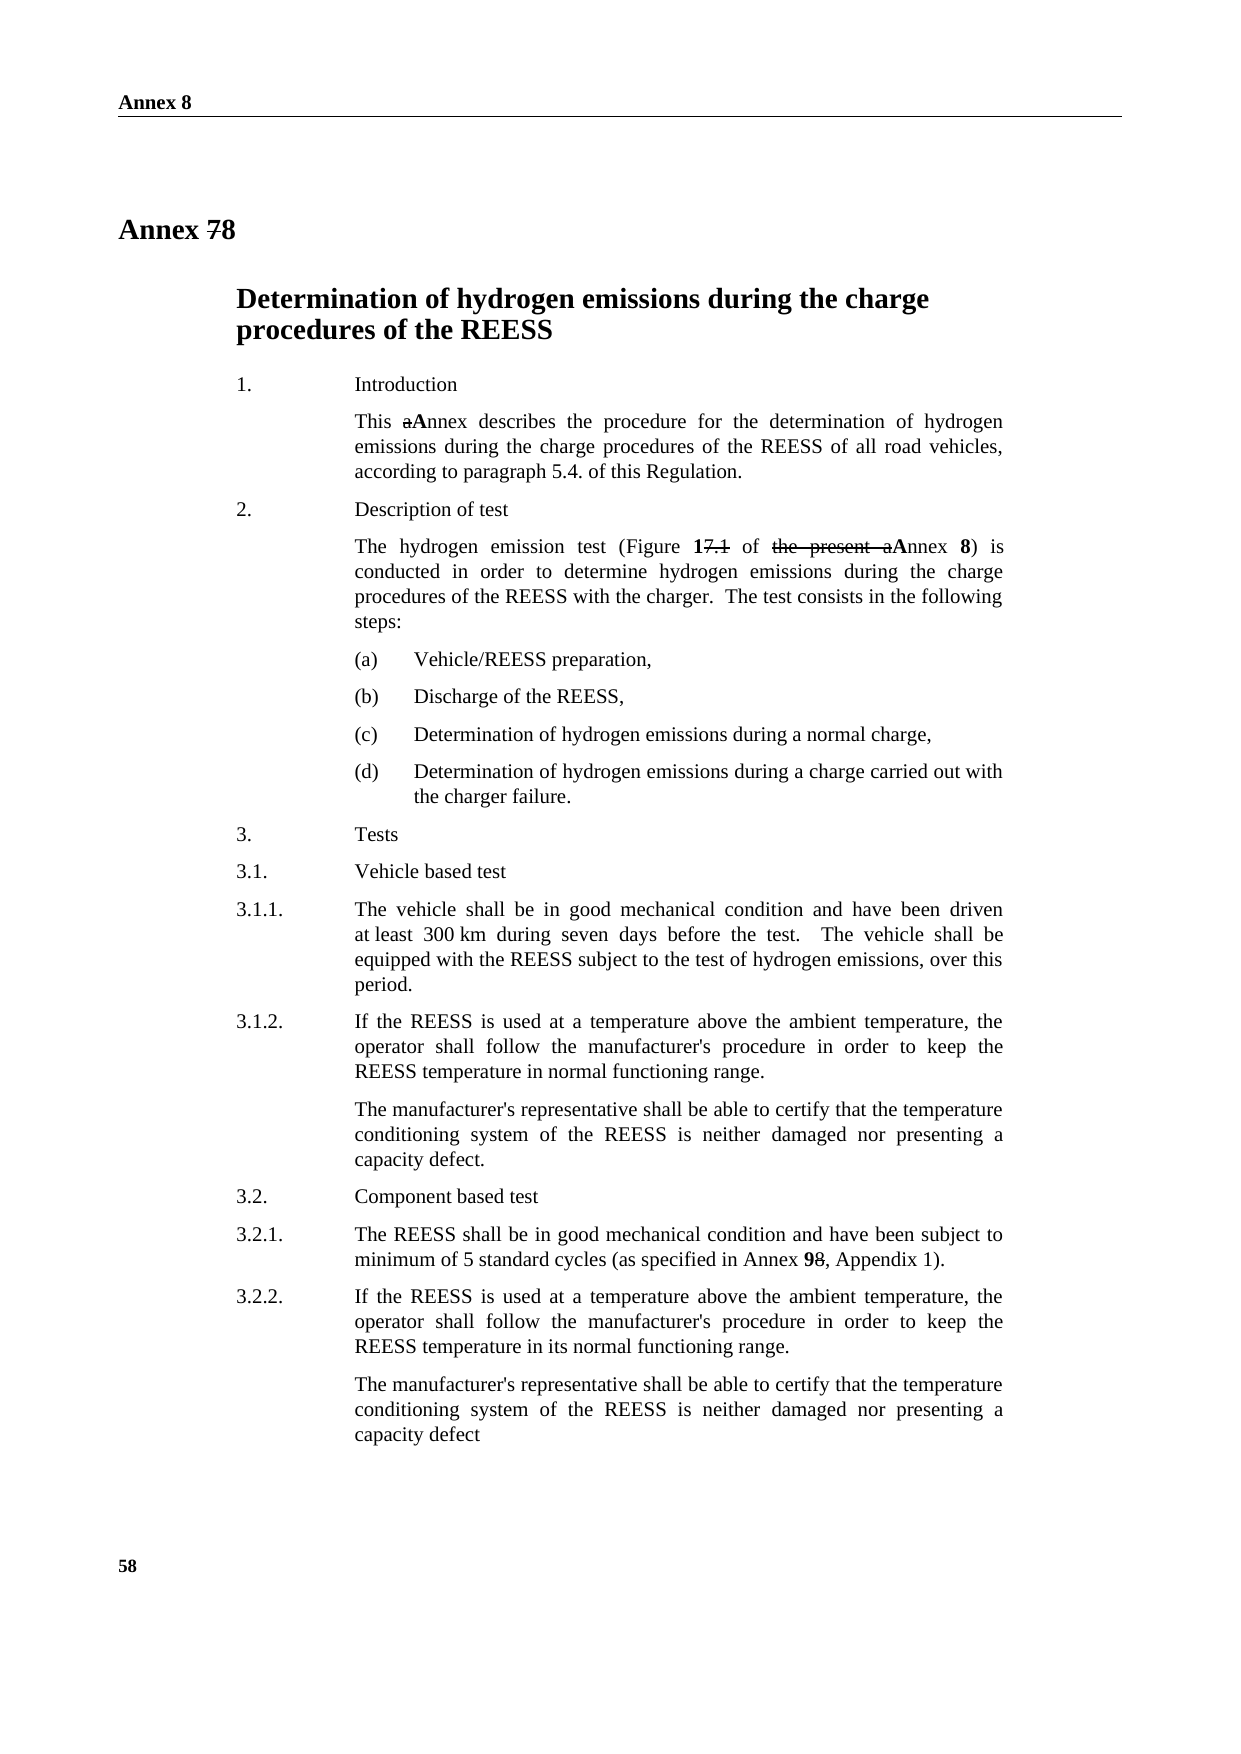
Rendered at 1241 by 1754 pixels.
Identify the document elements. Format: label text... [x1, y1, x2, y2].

text Annex 78 [118, 215, 1004, 246]
text Determination of hydrogen emissions during the charge procedures of the REESS [118, 283, 1004, 346]
text (d) Determination of hydrogen emissions during a charge carried out with the charger failure. [354, 758, 1004, 808]
text 3.1. Vehicle based test [236, 858, 1004, 883]
text 3.1.1. The vehicle shall be in good mechanical condition and have been driven at least 300 km during seven days before the test. The vehicle shall be equipped with the REESS subject to the test of hydrogen emissions, over this period. [236, 896, 1004, 996]
text 2. Description of test [236, 496, 1004, 521]
text (b) Discharge of the REESS, [354, 683, 1004, 708]
text 3. Tests [236, 821, 1004, 846]
text 3.2.1. The REESS shall be in good mechanical condition and have been subject to minimum of 5 standard cycles (as specified in Annex 98, Appendix 1). [236, 1221, 1004, 1271]
text 3.2.2. If the REESS is used at a temperature above the ambient temperature, the operator shall follow the manufacturer's procedure in order to keep the REESS temperature in its normal functioning range. [236, 1283, 1004, 1358]
text 3.2. Component based test [236, 1183, 1004, 1208]
text The manufacturer's representative shall be able to certify that the temperature conditioning system of the REESS is neither damaged nor presenting a capacity defect [236, 1371, 1004, 1446]
text (a) Vehicle/REESS preparation, [354, 646, 1004, 671]
text 1. Introduction [236, 371, 1004, 396]
text (c) Determination of hydrogen emissions during a normal charge, [354, 721, 1004, 746]
text 3.1.2. If the REESS is used at a temperature above the ambient temperature, the operator shall follow the manufacturer's procedure in order to keep the REESS temperature in normal functioning range. [236, 1008, 1004, 1083]
text The hydrogen emission test (Figure 17.1 of the present aAnnex 8) is conducted in order to determine hydrogen emissions during the charge procedures of the REESS with the charger. The test consists in the following steps: [236, 533, 1004, 633]
text This aAnnex describes the procedure for the determination of hydrogen emissions during the charge procedures of the REESS of all road vehicles, according to paragraph 5.4. of this Regulation. [236, 408, 1004, 483]
text The manufacturer's representative shall be able to certify that the temperature conditioning system of the REESS is neither damaged nor presenting a capacity defect. [354, 1096, 1004, 1171]
